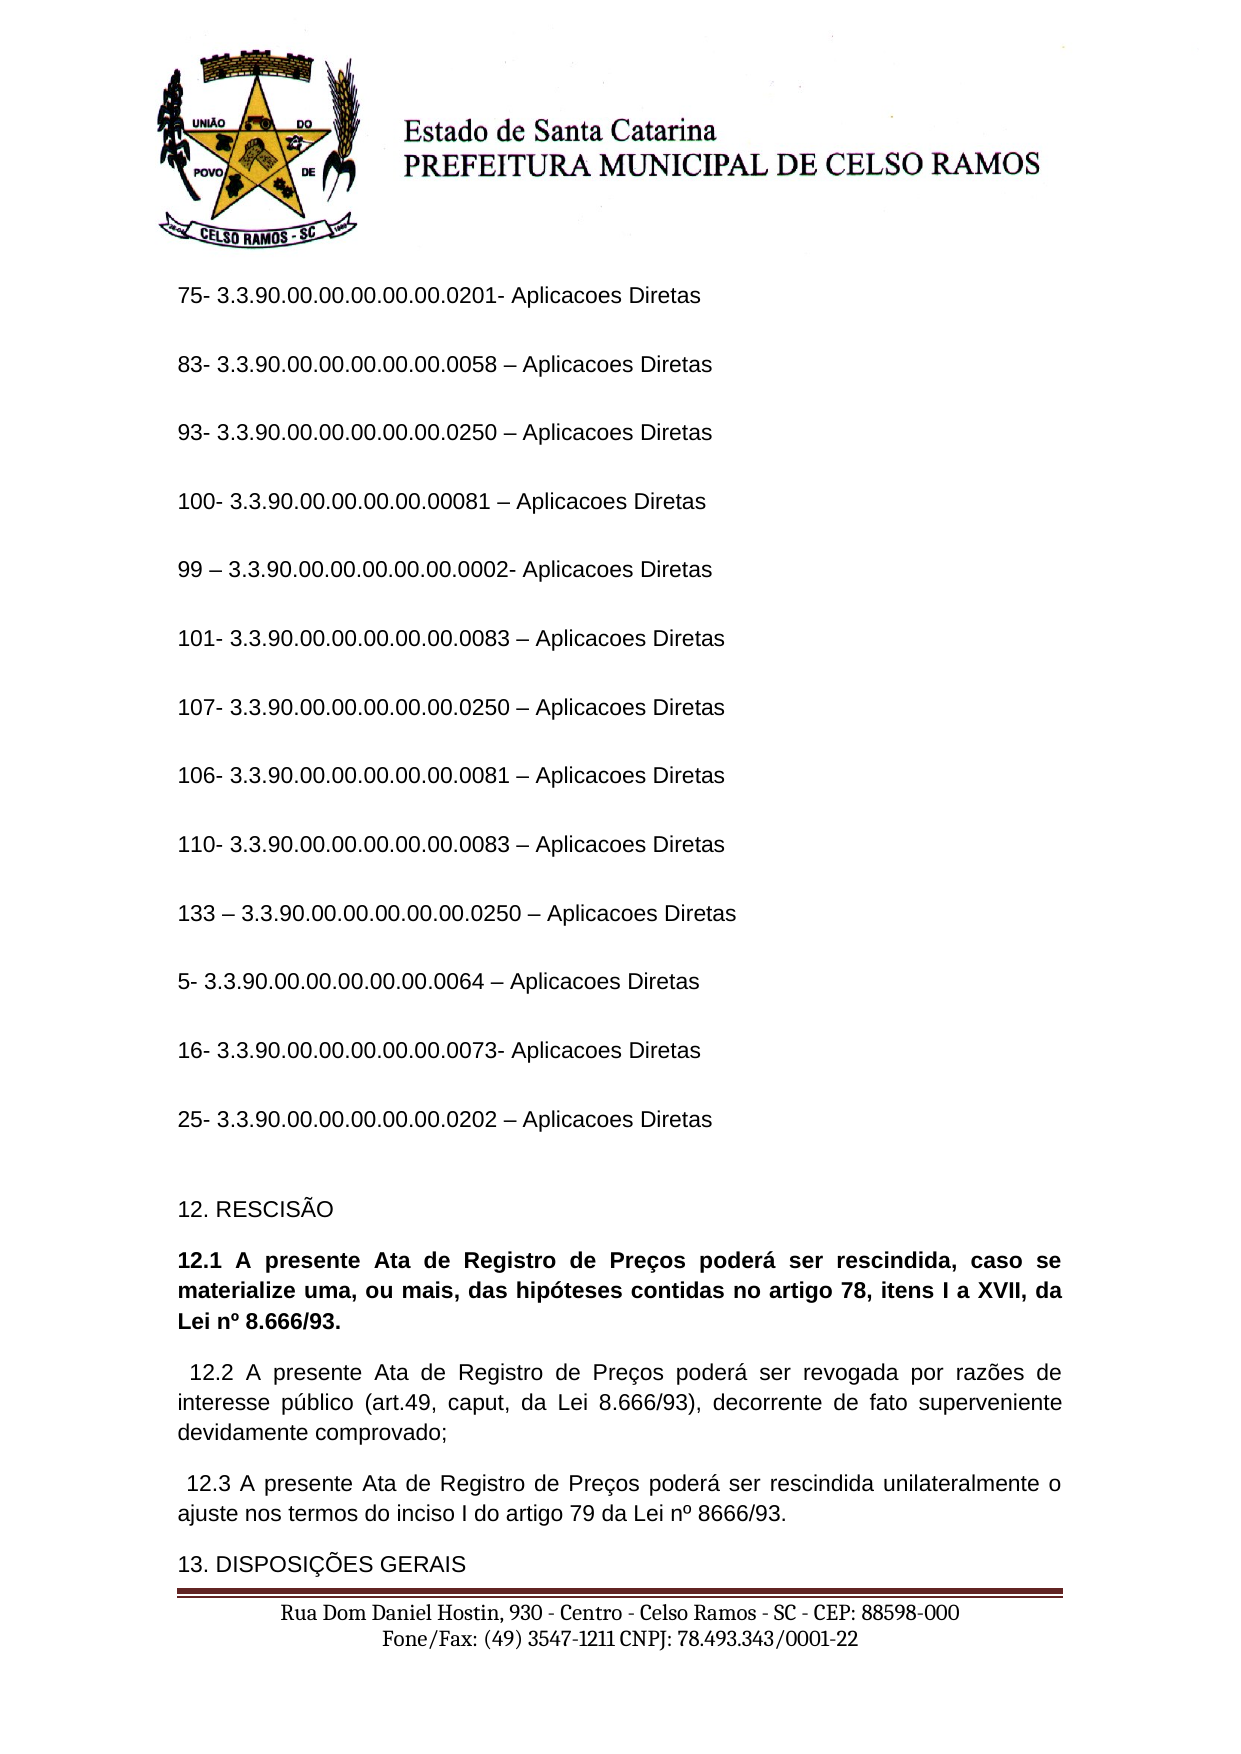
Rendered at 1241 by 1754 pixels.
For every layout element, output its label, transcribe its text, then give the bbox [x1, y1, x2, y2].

text 75- 3.3.90.00.00.00.00.00.0201- Aplicacoes Diretas [177, 148, 1063, 308]
text 13. DISPOSIÇÕES GERAIS [177, 1551, 1063, 1578]
text 110- 3.3.90.00.00.00.00.00.0083 – Aplicacoes Diretas [177, 831, 1063, 857]
text 107- 3.3.90.00.00.00.00.00.0250 – Aplicacoes Diretas [177, 694, 1063, 720]
picture [131, 17, 1199, 269]
text 12.2 A presente Ata de Registro de Preços poderá ser revogada por razões de interesse público (art.49, caput, da Lei 8.666/93), decorrente de fato superveniente devidamente comprovado; [177, 1359, 1063, 1445]
text 12.1 A presente Ata de Registro de Preços poderá ser rescindida, caso se materialize uma, ou mais, das hipóteses contidas no artigo 78, itens I a XVII, da Lei nº 8.666/93. [177, 1247, 1063, 1334]
text 99 – 3.3.90.00.00.00.00.00.0002- Aplicacoes Diretas [177, 556, 1063, 583]
text 16- 3.3.90.00.00.00.00.00.0073- Aplicacoes Diretas [177, 1037, 1063, 1063]
text 101- 3.3.90.00.00.00.00.00.0083 – Aplicacoes Diretas [177, 625, 1063, 651]
text 100- 3.3.90.00.00.00.00.00081 – Aplicacoes Diretas [177, 488, 1063, 514]
text 5- 3.3.90.00.00.00.00.00.0064 – Aplicacoes Diretas [177, 968, 1063, 995]
text 133 – 3.3.90.00.00.00.00.00.0250 – Aplicacoes Diretas [177, 900, 1063, 926]
text 12. RESCISÃO [177, 1196, 1063, 1222]
text 12.3 A presente Ata de Registro de Preços poderá ser rescindida unilateralmente o ajuste nos termos do inciso I do artigo 79 da Lei nº 8666/93. [177, 1470, 1063, 1527]
text 93- 3.3.90.00.00.00.00.00.0250 – Aplicacoes Diretas [177, 419, 1063, 446]
text 25- 3.3.90.00.00.00.00.00.0202 – Aplicacoes Diretas [177, 1106, 1063, 1132]
text 83- 3.3.90.00.00.00.00.00.0058 – Aplicacoes Diretas [177, 351, 1063, 377]
text 106- 3.3.90.00.00.00.00.00.0081 – Aplicacoes Diretas [177, 762, 1063, 789]
